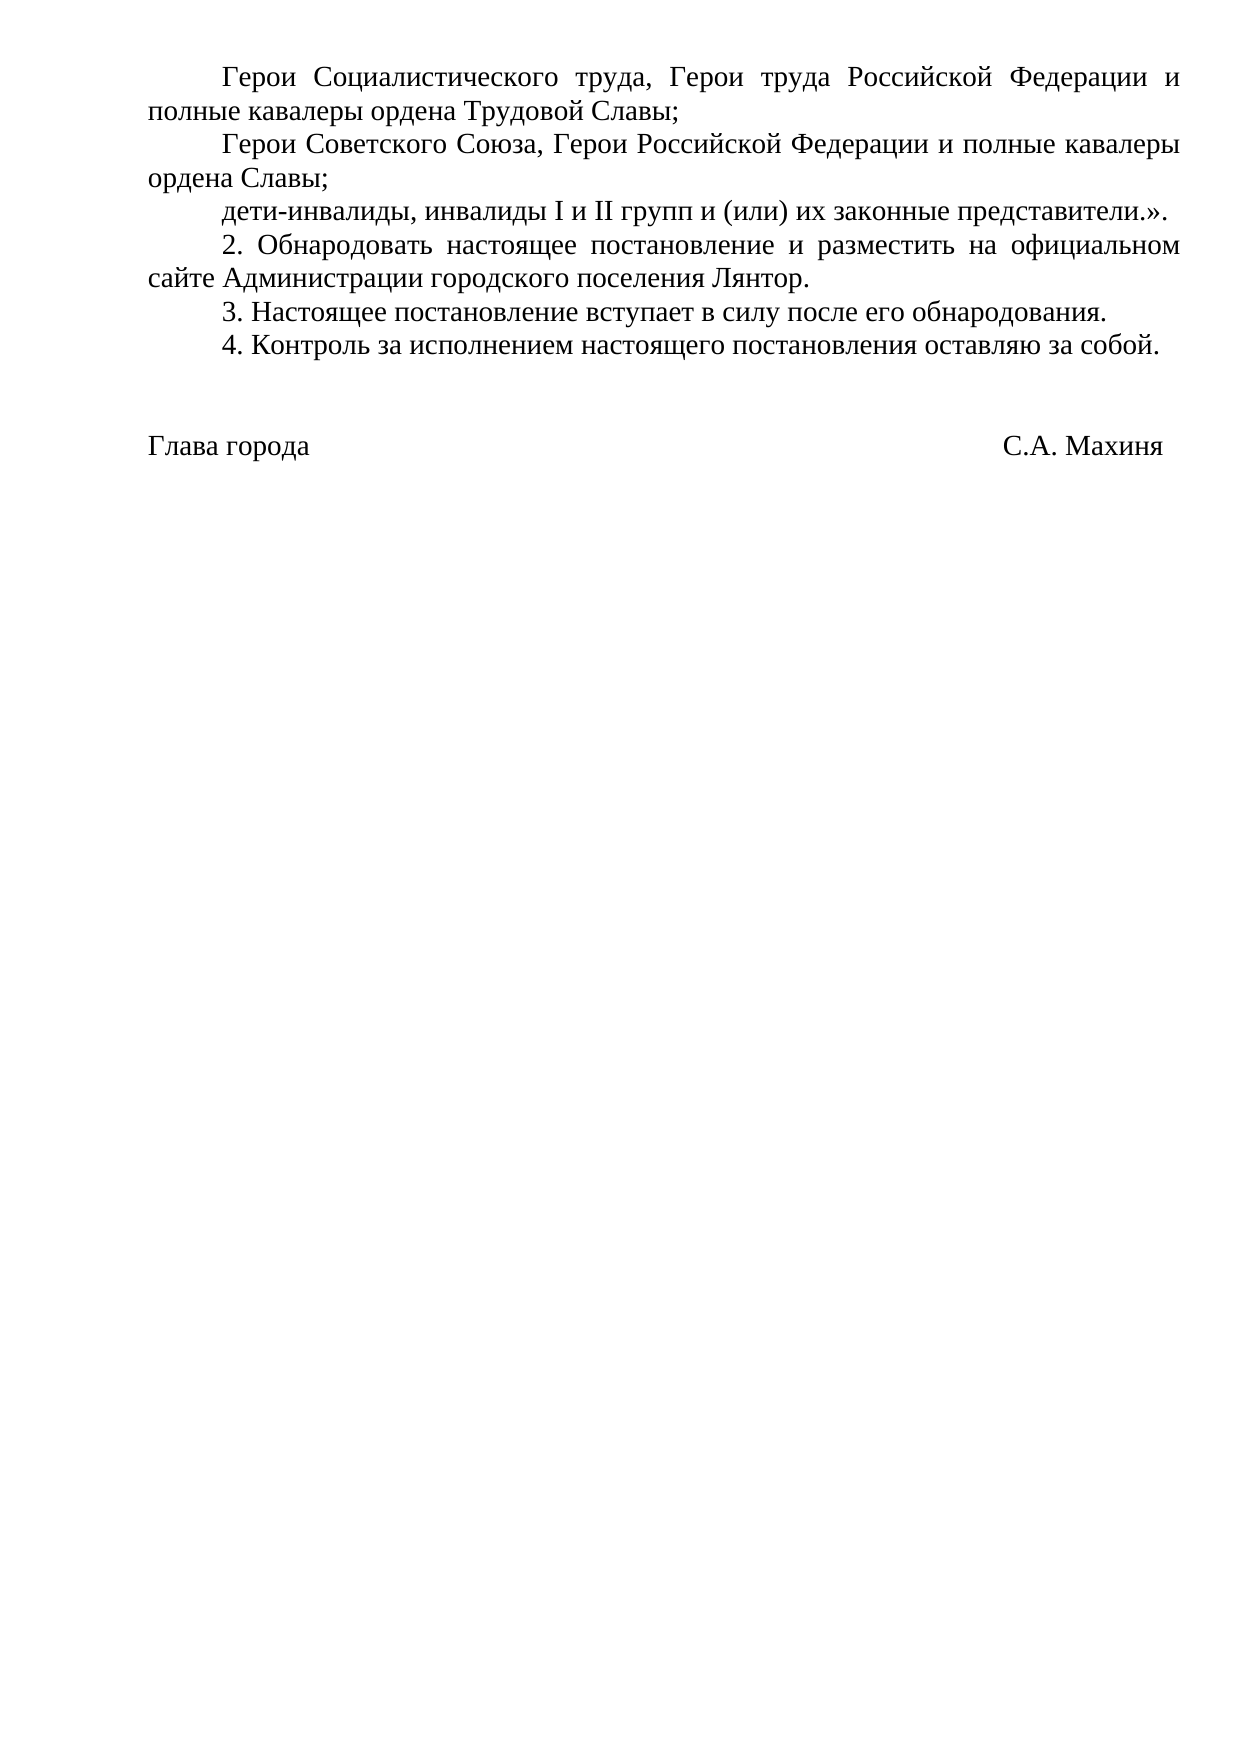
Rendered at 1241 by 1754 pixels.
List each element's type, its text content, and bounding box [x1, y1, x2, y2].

text 4. Контроль за исполнением настоящего постановления оставляю за собой. [148, 327, 1181, 361]
text 2. Обнародовать настоящее постановление и разместить на официальном сайте Администрации городского поселения Лянтор. [148, 227, 1181, 294]
text Глава города С.А. Махиня [148, 428, 1181, 462]
text Герои Советского Союза, Герои Российской Федерации и полные кавалеры ордена Славы; [148, 126, 1181, 193]
text дети-инвалиды, инвалиды I и II групп и (или) их законные представители.». [148, 193, 1181, 227]
text 3. Настоящее постановление вступает в силу после его обнародования. [148, 294, 1181, 327]
text Герои Социалистического труда, Герои труда Российской Федерации и полные кавалеры ордена Трудовой Славы; [148, 59, 1181, 126]
